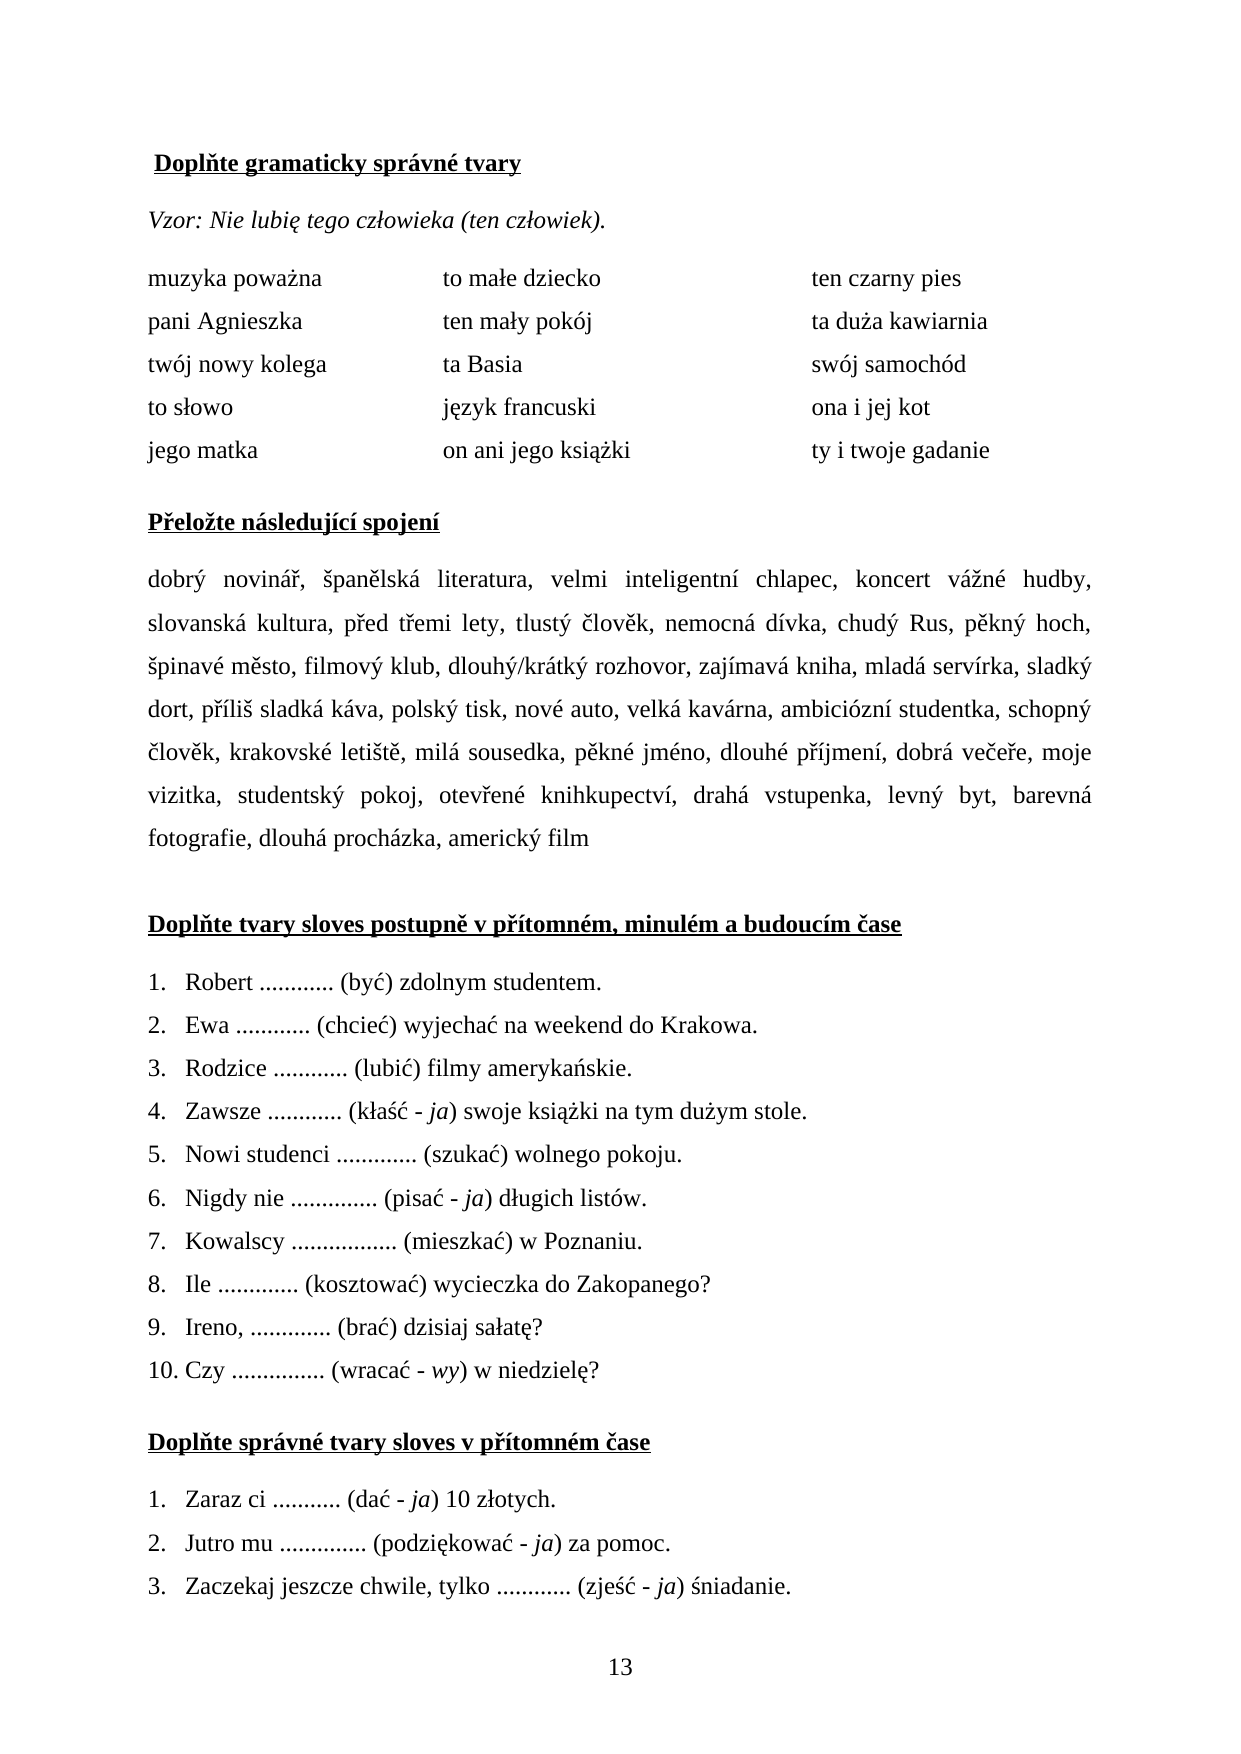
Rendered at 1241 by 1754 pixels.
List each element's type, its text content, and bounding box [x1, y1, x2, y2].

list Kowalscy ................. (mieszkać) w Poznaniu. [148, 1226, 1093, 1254]
text twój nowy kolega ta Basia swój samochód [148, 349, 1093, 378]
text Doplňte gramaticky správné tvary [148, 148, 1093, 176]
list Zaraz ci ........... (dać - ja) 10 złotych. [148, 1484, 1093, 1513]
list Robert ............ (być) zdolnym studentem. [148, 967, 1093, 996]
list Jutro mu .............. (podziękować - ja) za pomoc. [148, 1528, 1093, 1556]
list Ireno, ............. (brać) dzisiaj sałatę? [148, 1312, 1093, 1341]
text Přeložte následující spojení [148, 507, 1093, 536]
text Doplňte správné tvary sloves v přítomném čase [148, 1427, 1093, 1456]
list Rodzice ............ (lubić) filmy amerykańskie. [148, 1053, 1093, 1082]
list Zaczekaj jeszcze chwile, tylko ............ (zjeść - ja) śniadanie. [148, 1571, 1093, 1599]
text Doplňte tvary sloves postupně v přítomném, minulém a budoucím čase [148, 909, 1093, 938]
text dobrý novinář, španělská literatura, velmi inteligentní chlapec, koncert vážné hudby, slovanská kultura, před třemi lety, tlustý člověk, nemocná dívka, chudý Rus, pěkný hoch, špinavé město, filmový klub, dlouhý/krátký rozhovor, zajímavá kniha, mladá servírka, sladký dort, příliš sladká káva, polský tisk, nové auto, velká kavárna, ambiciózní studentka, schopný člověk, krakovské letiště, milá sousedka, pěkné jméno, dlouhé příjmení, dobrá večeře, moje vizitka, studentský pokoj, otevřené knihkupectví, drahá vstupenka, levný byt, barevná fotografie, dlouhá procházka, americký film [148, 564, 1093, 852]
text muzyka poważna to małe dziecko ten czarny pies [148, 263, 1093, 291]
list Nowi studenci ............. (szukać) wolnego pokoju. [148, 1139, 1093, 1168]
list Ile ............. (kosztować) wycieczka do Zakopanego? [148, 1269, 1093, 1298]
list Nigdy nie .............. (pisać - ja) długich listów. [148, 1183, 1093, 1211]
list Zawsze ............ (kłaść - ja) swoje książki na tym dużym stole. [148, 1096, 1093, 1125]
list Ewa ............ (chcieć) wyjechać na weekend do Krakowa. [148, 1010, 1093, 1039]
text jego matka on ani jego książki ty i twoje gadanie [148, 435, 1093, 464]
text pani Agnieszka ten mały pokój ta duża kawiarnia [148, 306, 1093, 334]
list Czy ............... (wracać - wy) w niedzielę? [148, 1355, 1093, 1384]
text to słowo język francuski ona i jej kot [148, 392, 1093, 421]
text Vzor: Nie lubię tego człowieka (ten człowiek). [148, 205, 1093, 234]
